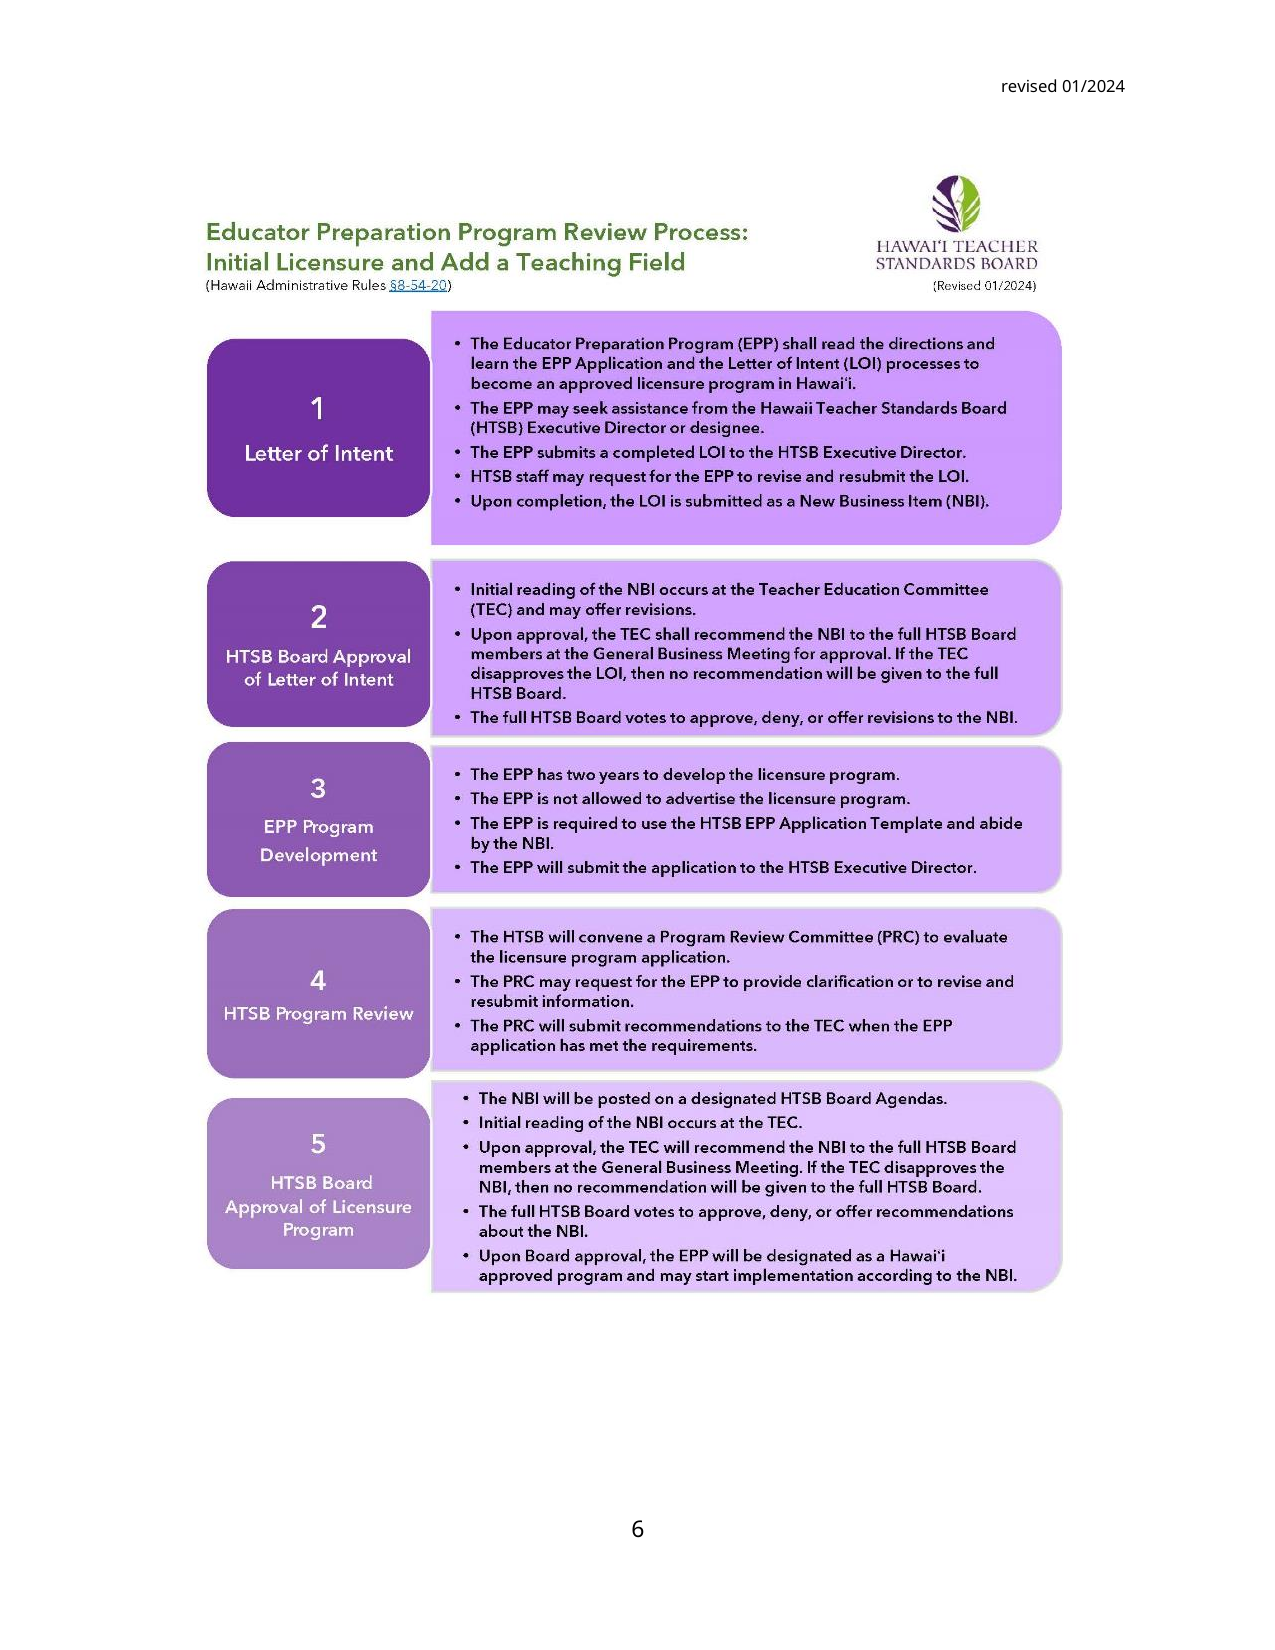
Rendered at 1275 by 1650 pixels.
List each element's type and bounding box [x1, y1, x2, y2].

picture [150, 150, 1101, 1380]
